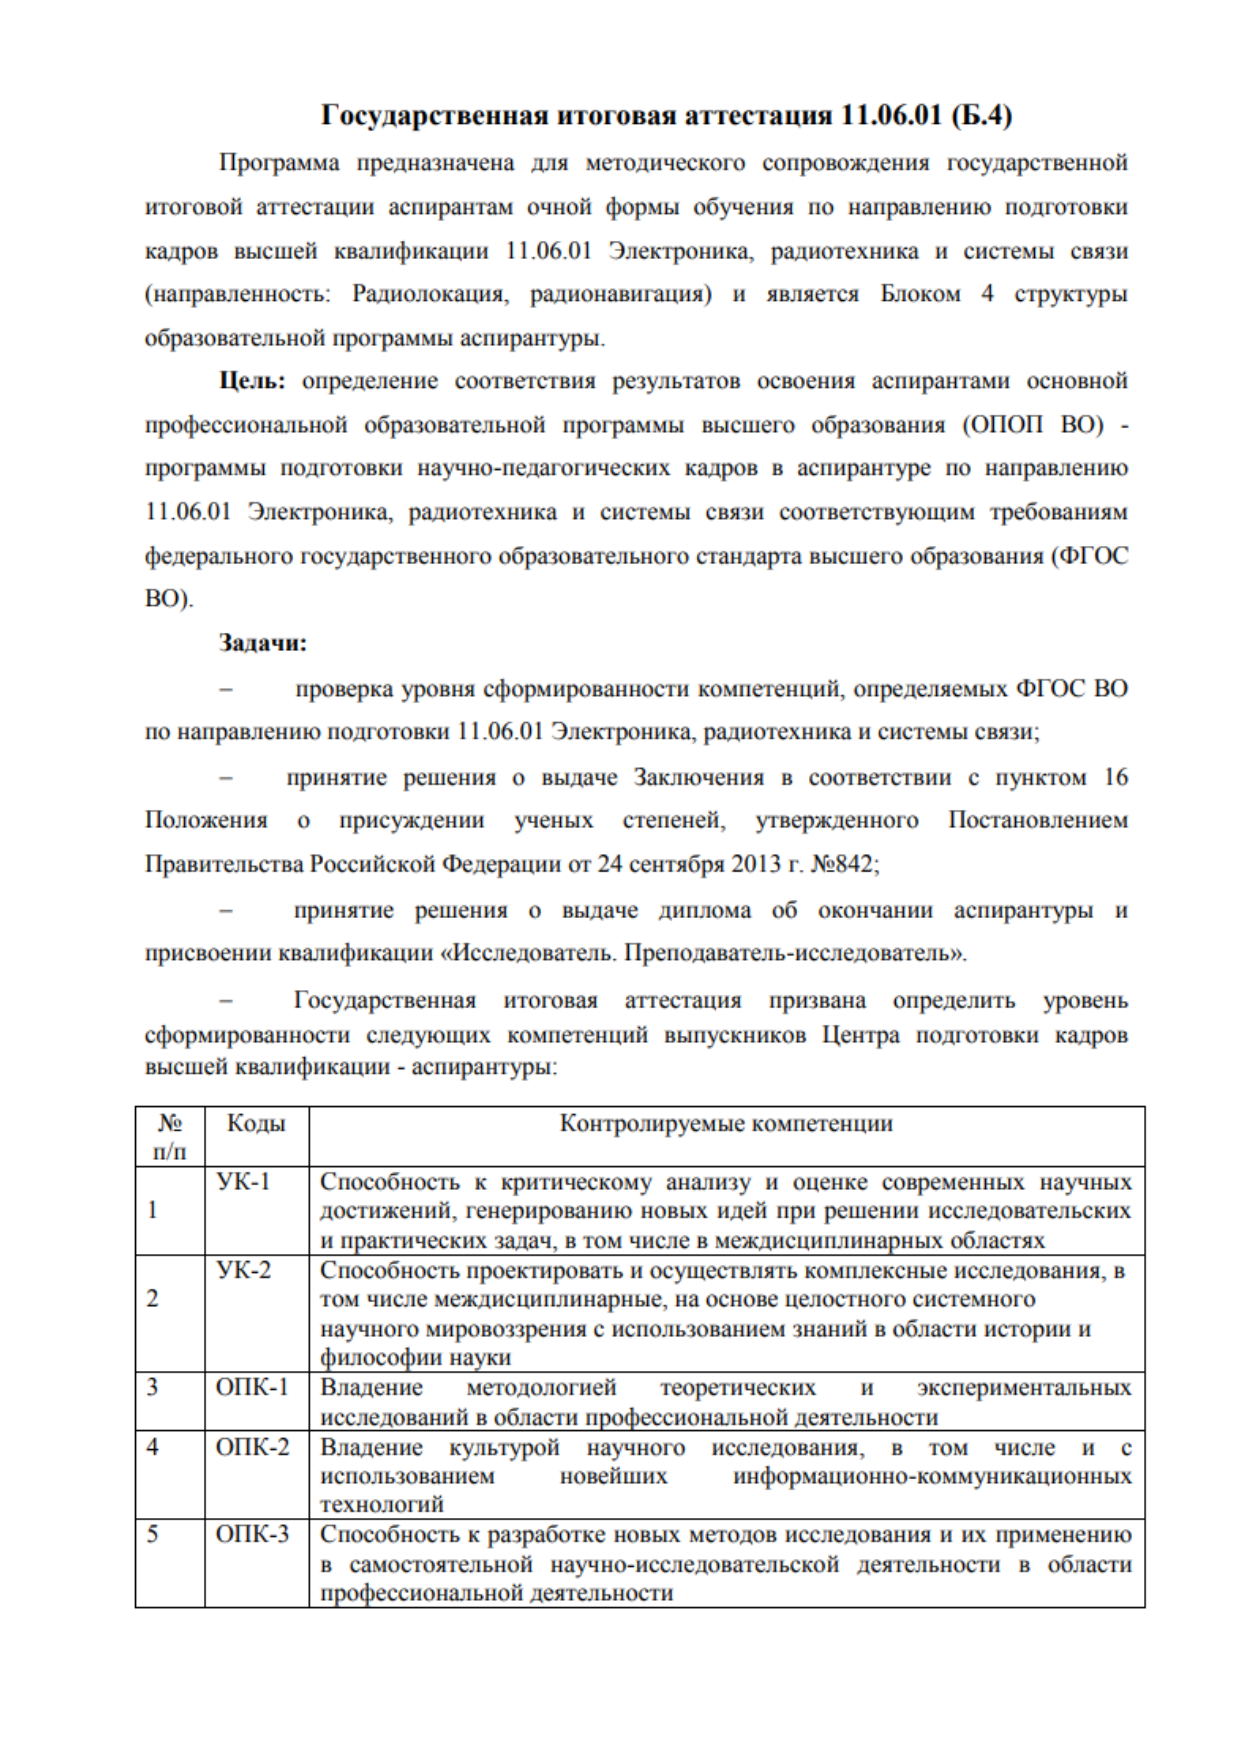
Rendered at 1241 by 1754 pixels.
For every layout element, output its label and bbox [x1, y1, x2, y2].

picture [75, 75, 1192, 1664]
